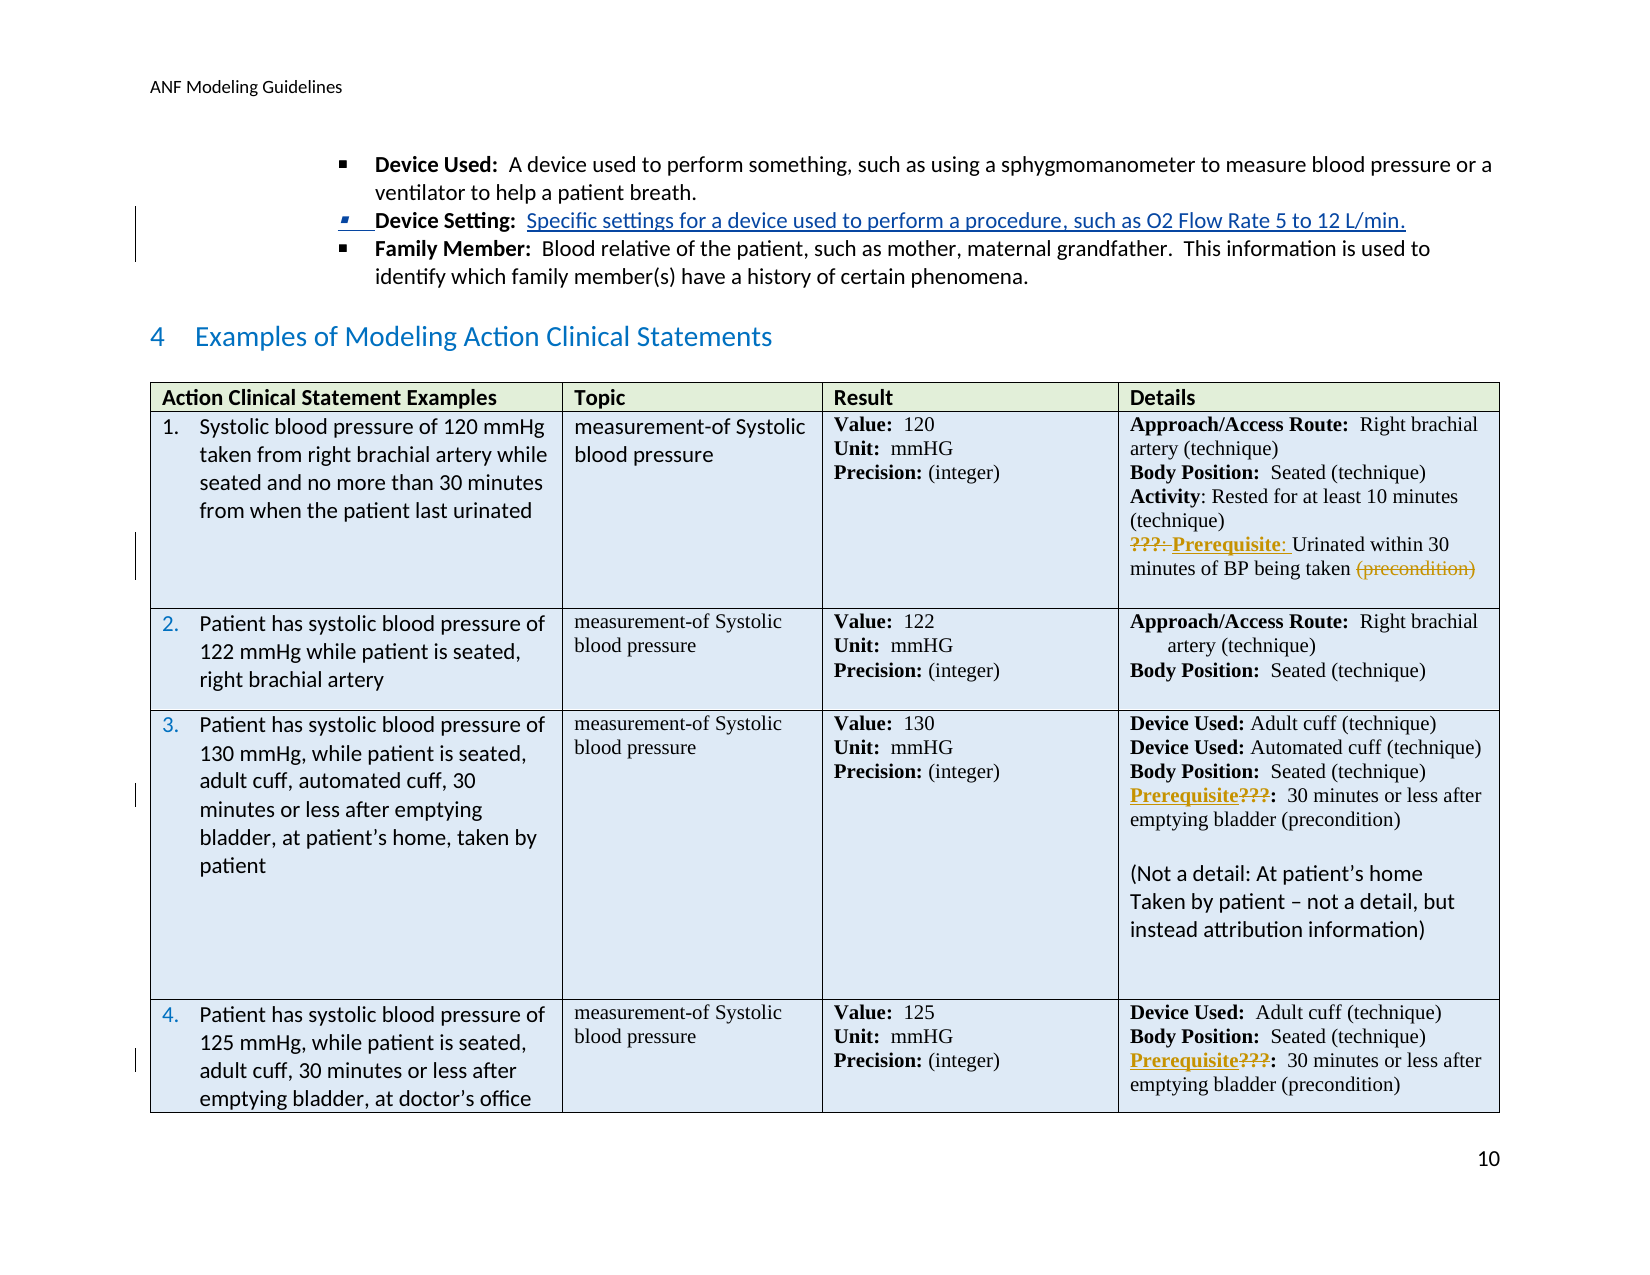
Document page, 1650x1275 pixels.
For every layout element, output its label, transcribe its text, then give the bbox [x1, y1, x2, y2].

table_cell Value: 122 Unit: mmHG Precision: (integer) [823, 609, 1118, 709]
table_cell Patient has systolic blood pressure of 130 mmHg, while patient is seated, adult cuff, automated cuff, 30 minutes or less after emptying bladder, at patient’s home, taken by patient [151, 711, 562, 999]
table_cell Device Used: Adult cuff (technique) Device Used: Automated cuff (technique) Body Position: Seated (technique) : 30 minutes or less after emptying bladder (precondition) (Not a detail: At patient’s home Taken by patient – not a detail, but instead attribution information) [1119, 711, 1499, 999]
subtitle Examples of Modeling Action Clinical Statements [150, 318, 1500, 354]
table_cell Approach/Access Route: Right brachial artery (technique) Body Position: Seated (technique) [1119, 609, 1499, 709]
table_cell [823, 1000, 1118, 1112]
table_cell measurement-of Systolic blood pressure [563, 609, 822, 709]
list Device Used: A device used to perform something, such as using a sphygmomanometer to measure blood pressure or a ventilator to help a patient breath. [337, 150, 1500, 206]
table_header Details [1119, 383, 1499, 411]
table_cell measurement-of Systolic blood pressure [563, 1000, 822, 1112]
table_cell Systolic blood pressure of 120 mmHg taken from right brachial artery while seated and no more than 30 minutes from when the patient last urinated [151, 412, 562, 608]
table_cell Approach/Access Route: Right brachial artery (technique) Body Position: Seated (technique) Activity: Rested for at least 10 minutes (technique) Urinated within 30 minutes of BP being taken [1119, 412, 1499, 608]
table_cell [151, 1000, 562, 1112]
table_cell Value: 130 Unit: mmHG Precision: (integer) [823, 711, 1118, 999]
list Device Setting: [337, 206, 1500, 234]
list Family Member: Blood relative of the patient, such as mother, maternal grandfather. This information is used to identify which family member(s) have a history of certain phenomena. [337, 234, 1500, 290]
table_header Result [823, 383, 1118, 411]
table_cell Patient has systolic blood pressure of 122 mmHg while patient is seated, right brachial artery [151, 609, 562, 709]
table_cell measurement-of Systolic blood pressure [563, 711, 822, 999]
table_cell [1119, 1000, 1499, 1112]
table_header Action Clinical Statement Examples [151, 383, 562, 411]
table_cell Value: 120 Unit: mmHG Precision: (integer) [823, 412, 1118, 608]
table_cell measurement-of Systolic blood pressure [563, 412, 822, 608]
table_header Topic [563, 383, 822, 411]
